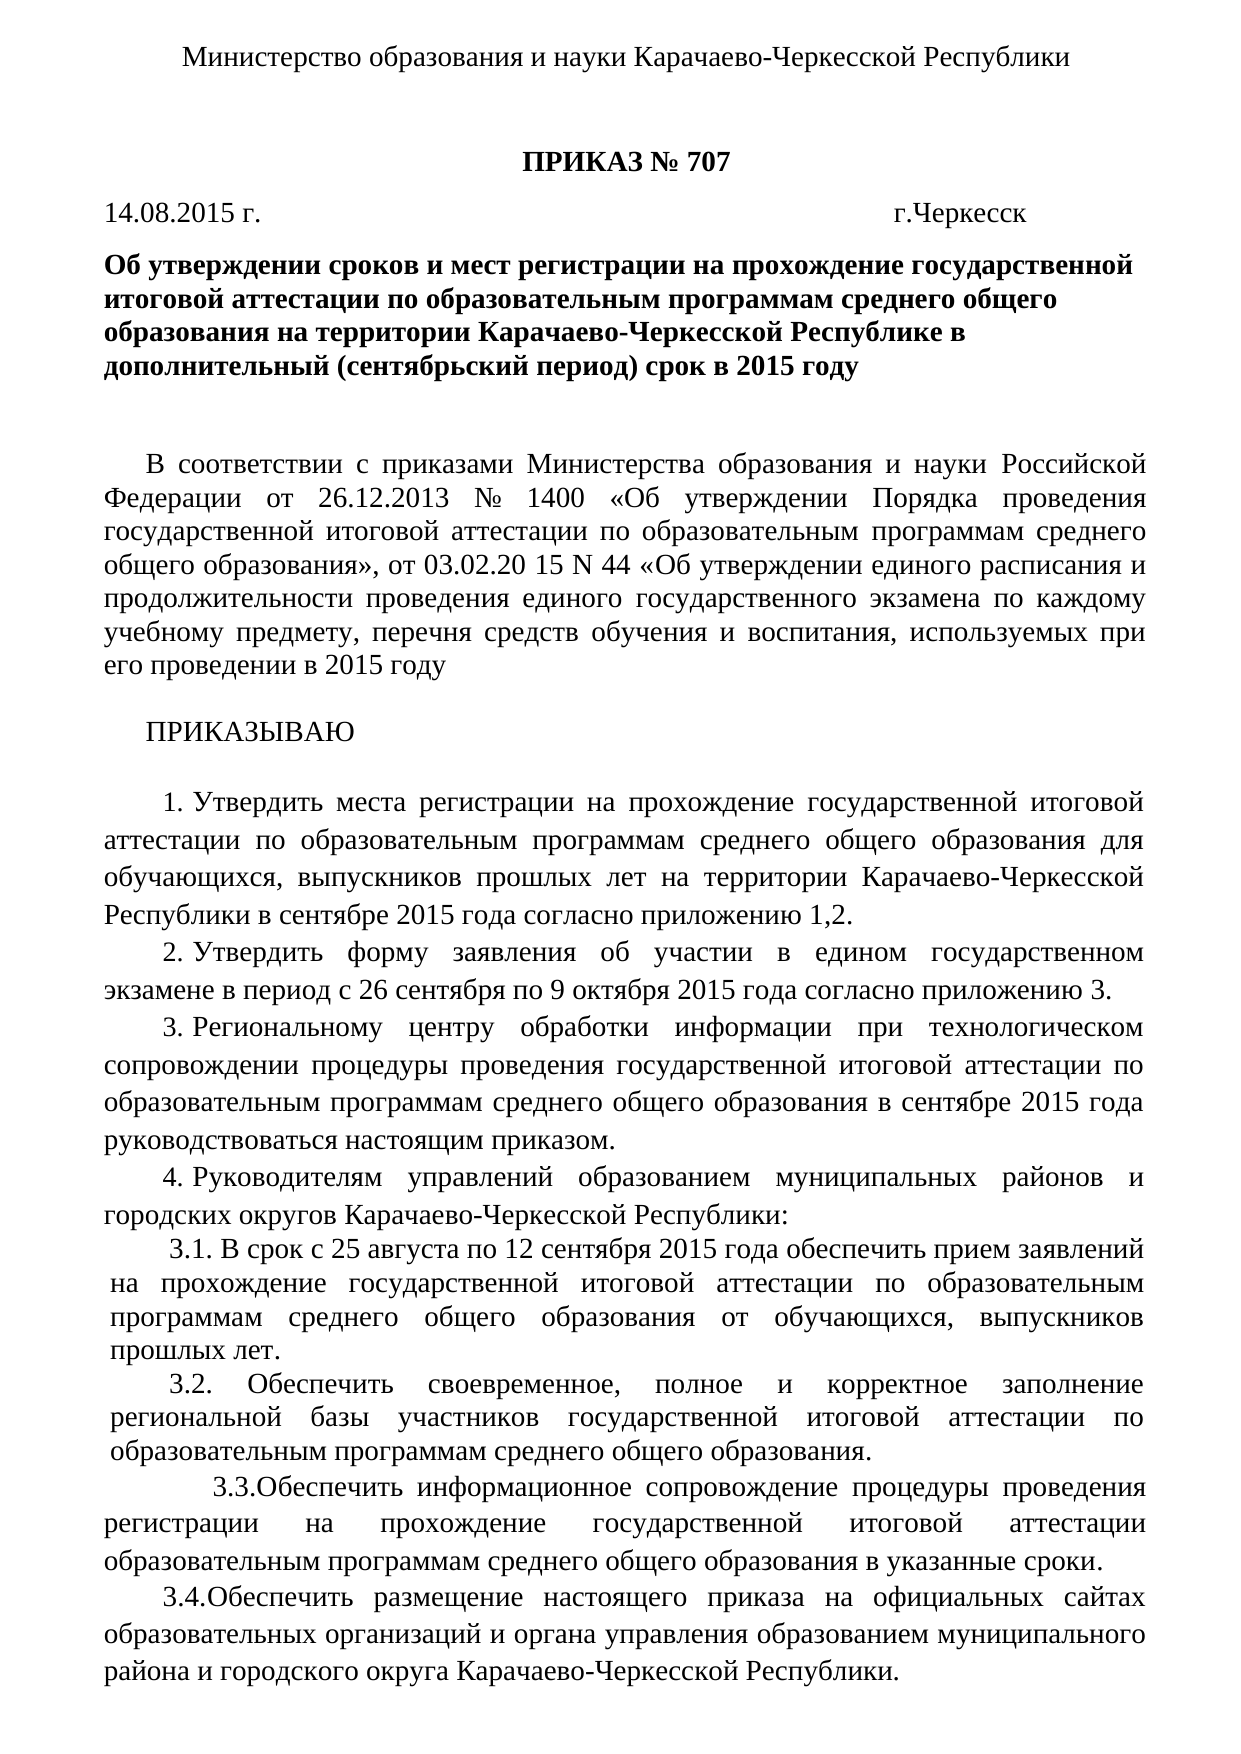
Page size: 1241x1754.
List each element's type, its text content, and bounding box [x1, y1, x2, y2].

list Региональному центру обработки информации при технологическом сопровождении процедуры проведения государственной итоговой аттестации по образовательным программам среднего общего образования в сентябре 2015 года руководствоваться настоящим приказом. [103, 1007, 1145, 1157]
text ПРИКАЗ № 707 [103, 148, 1149, 177]
text 3.2. Обеспечить своевременное, полное и корректное заполнение региональной базы участников государственной итоговой аттестации по образовательным программам среднего общего образования. [110, 1366, 1145, 1466]
text 3.1. В срок с 25 августа по 12 сентября 2015 года обеспечить прием заявлений на прохождение государственной итоговой аттестации по образовательным программам среднего общего образования от обучающихся, выпускников прошлых лет. [110, 1232, 1145, 1366]
text Министерство образования и науки Карачаево-Черкесской Республики [103, 44, 1149, 72]
list Обеспечить размещение настоящего приказа на официальных сайтах образовательных организаций и органа управления образованием муниципального района и городского округа Карачаево-Черкесской Республики. [103, 1577, 1147, 1688]
list Руководителям управлений образованием муниципальных районов и городских округов Карачаево-Черкесской Республики: [103, 1157, 1145, 1232]
list 3.3.Обеспечить информационное сопровождение процедуры проведения регистрации на прохождение государственной итоговой аттестации образовательным программам среднего общего образования в указанные сроки. [103, 1466, 1147, 1577]
text ПРИКАЗЫВАЮ [103, 714, 1146, 748]
text В соответствии с приказами Министерства образования и науки Российской Федерации от 26.12.2013 № 1400 «Об утверждении Порядка проведения государственной итоговой аттестации по образовательным программам среднего общего образования», от 03.02.20 15 N 44 «Об утверждении единого расписания и продолжительности проведения единого государственного экзамена по каждому учебному предмету, перечня средств обучения и воспитания, используемых при его проведении в 2015 году [103, 446, 1146, 681]
text Об утверждении сроков и мест регистрации на прохождение государственной итоговой аттестации по образовательным программам среднего общего образования на территории Карачаево-Черкесской Республике в дополнительный (сентябрьский период) срок в 2015 году [103, 247, 1146, 381]
list Утвердить форму заявления об участии в едином государственном экзамене в период с 26 сентября по 9 октября 2015 года согласно приложению 3. [103, 932, 1145, 1007]
text 14.08.2015 г. г.Черкесск [103, 200, 1149, 228]
list Утвердить места регистрации на прохождение государственной итоговой аттестации по образовательным программам среднего общего образования для обучающихся, выпускников прошлых лет на территории Карачаево-Черкесской Республики в сентябре 2015 года согласно приложению 1,2. [103, 782, 1145, 932]
